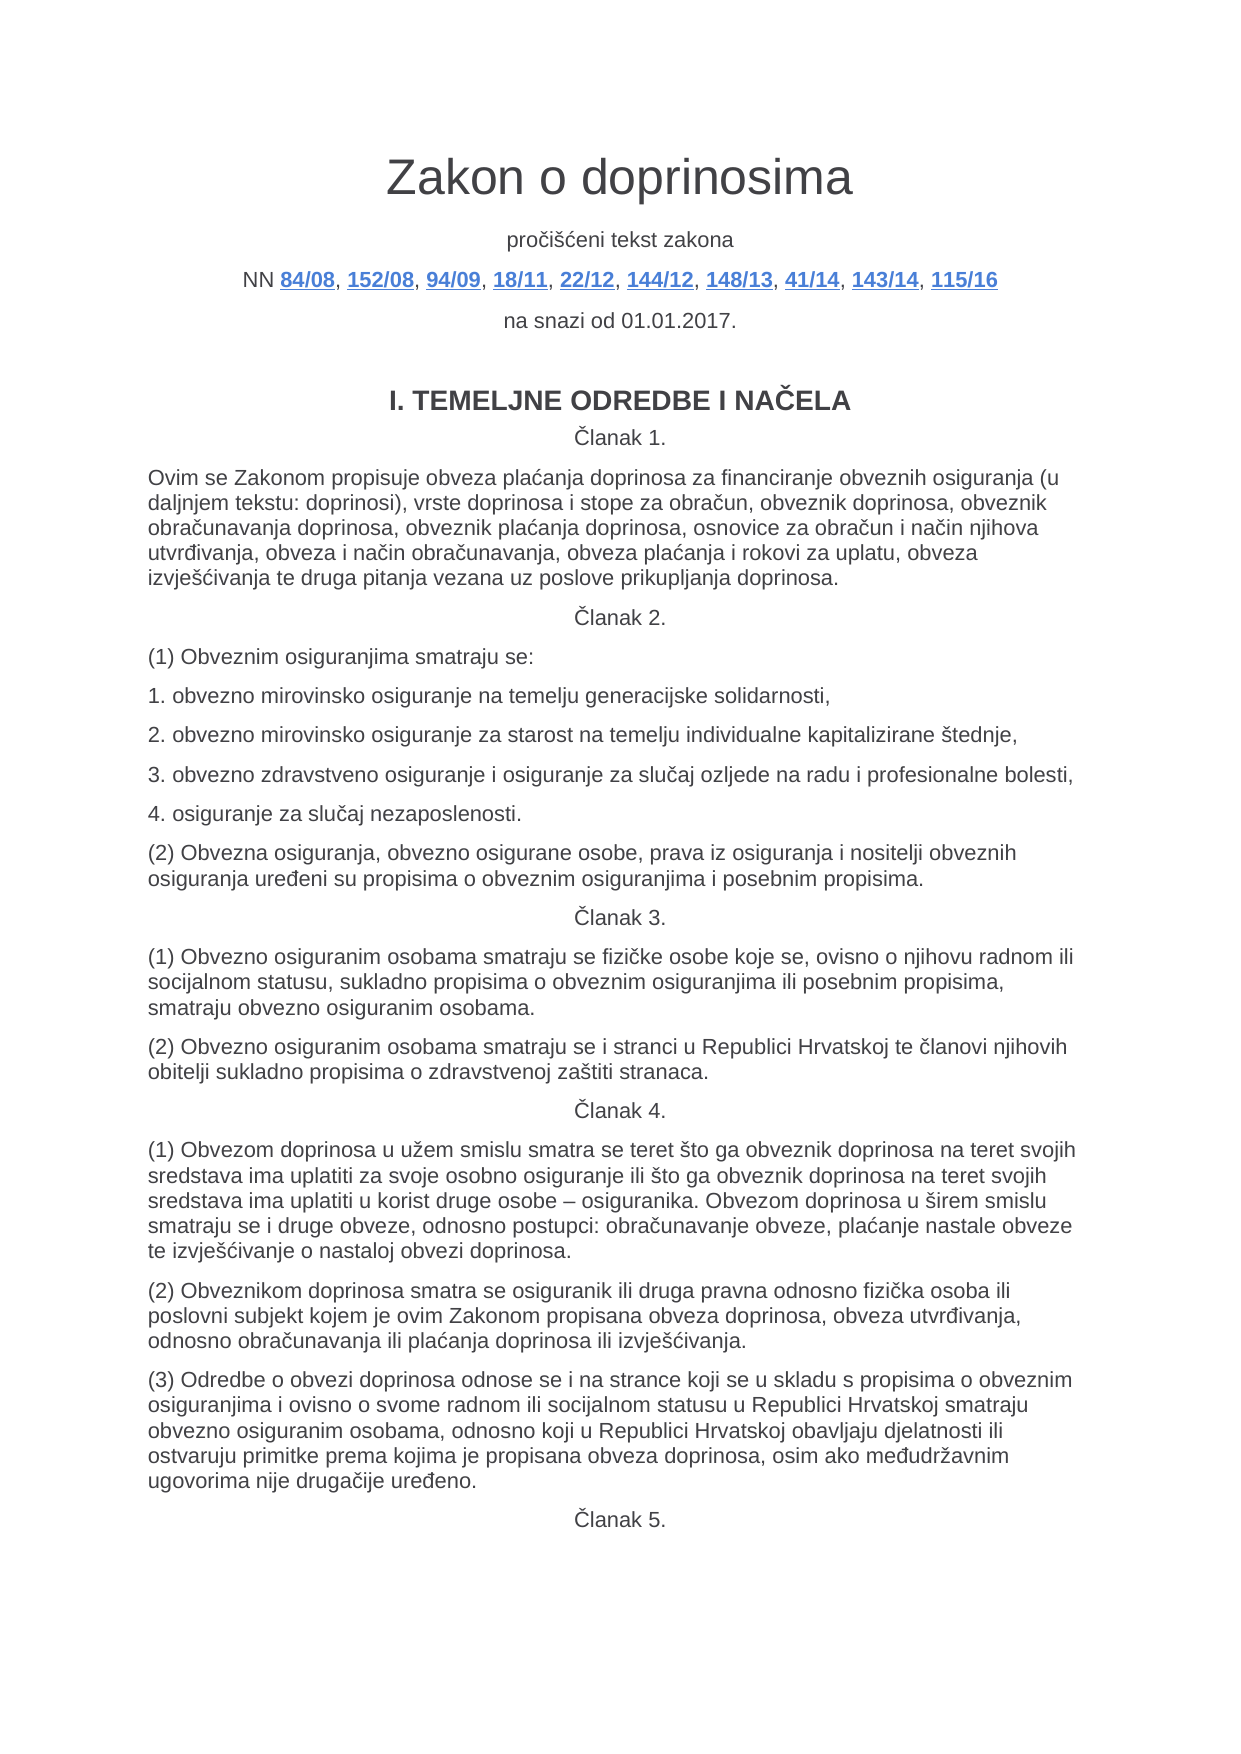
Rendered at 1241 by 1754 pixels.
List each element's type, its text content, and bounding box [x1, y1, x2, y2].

text (3) Odredbe o obvezi doprinosa odnose se i na strance koji se u skladu s propisima o obveznim osiguranjima i ovisno o svome radnom ili socijalnom statusu u Republici Hrvatskoj smatraju obvezno osiguranim osobama, odnosno koji u Republici Hrvatskoj obavljaju djelatnosti ili ostvaruju primitke prema kojima je propisana obveza doprinosa, osim ako međudržavnim ugovorima nije drugačije uređeno. [148, 1367, 1093, 1493]
text I. TEMELJNE ODREDBE I NAČELA [148, 374, 1093, 416]
text (2) Obvezno osiguranim osobama smatraju se i stranci u Republici Hrvatskoj te članovi njihovih obitelji sukladno propisima o zdravstvenoj zaštiti stranaca. [148, 1034, 1093, 1084]
text na snazi od 01.01.2017. [148, 302, 1093, 333]
text Ovim se Zakonom propisuje obveza plaćanja doprinosa za financiranje obveznih osiguranja (u daljnjem tekstu: doprinosi), vrste doprinosa i stope za obračun, obveznik doprinosa, obveznik obračunavanja doprinosa, obveznik plaćanja doprinosa, osnovice za obračun i način njihova utvrđivanja, obveza i način obračunavanja, obveza plaćanja i rokovi za uplatu, obveza izvješćivanja te druga pitanja vezana uz poslove prikupljanja doprinosa. [148, 464, 1093, 591]
text Zakon o doprinosima [148, 148, 1093, 205]
text Članak 1. [148, 425, 1093, 450]
text 4. osiguranje za slučaj nezaposlenosti. [148, 801, 1093, 826]
text Članak 4. [148, 1098, 1093, 1123]
text 3. obvezno zdravstveno osiguranje i osiguranje za slučaj ozljede na radu i profesionalne bolesti, [148, 762, 1093, 787]
text Članak 3. [148, 905, 1093, 930]
text NN 84/08, 152/08, 94/09, 18/11, 22/12, 144/12, 148/13, 41/14, 143/14, 115/16 [148, 261, 1093, 293]
text pročišćeni tekst zakona [148, 221, 1093, 252]
text 2. obvezno mirovinsko osiguranje za starost na temelju individualne kapitalizirane štednje, [148, 722, 1093, 748]
text 1. obvezno mirovinsko osiguranje na temelju generacijske solidarnosti, [148, 683, 1093, 708]
text (2) Obveznikom doprinosa smatra se osiguranik ili druga pravna odnosno fizička osoba ili poslovni subjekt kojem je ovim Zakonom propisana obveza doprinosa, obveza utvrđivanja, odnosno obračunavanja ili plaćanja doprinosa ili izvješćivanja. [148, 1277, 1093, 1353]
text (1) Obveznim osiguranjima smatraju se: [148, 644, 1093, 669]
text Članak 2. [148, 604, 1093, 630]
text (1) Obvezno osiguranim osobama smatraju se fizičke osobe koje se, ovisno o njihovu radnom ili socijalnom statusu, sukladno propisima o obveznim osiguranjima ili posebnim propisima, smatraju obvezno osiguranim osobama. [148, 944, 1093, 1019]
text (1) Obvezom doprinosa u užem smislu smatra se teret što ga obveznik doprinosa na teret svojih sredstava ima uplatiti za svoje osobno osiguranje ili što ga obveznik doprinosa na teret svojih sredstava ima uplatiti u korist druge osobe – osiguranika. Obvezom doprinosa u širem smislu smatraju se i druge obveze, odnosno postupci: obračunavanje obveze, plaćanje nastale obveze te izvješćivanje o nastaloj obvezi doprinosa. [148, 1137, 1093, 1263]
text Članak 5. [148, 1507, 1093, 1532]
text (2) Obvezna osiguranja, obvezno osigurane osobe, prava iz osiguranja i nositelji obveznih osiguranja uređeni su propisima o obveznim osiguranjima i posebnim propisima. [148, 840, 1093, 891]
